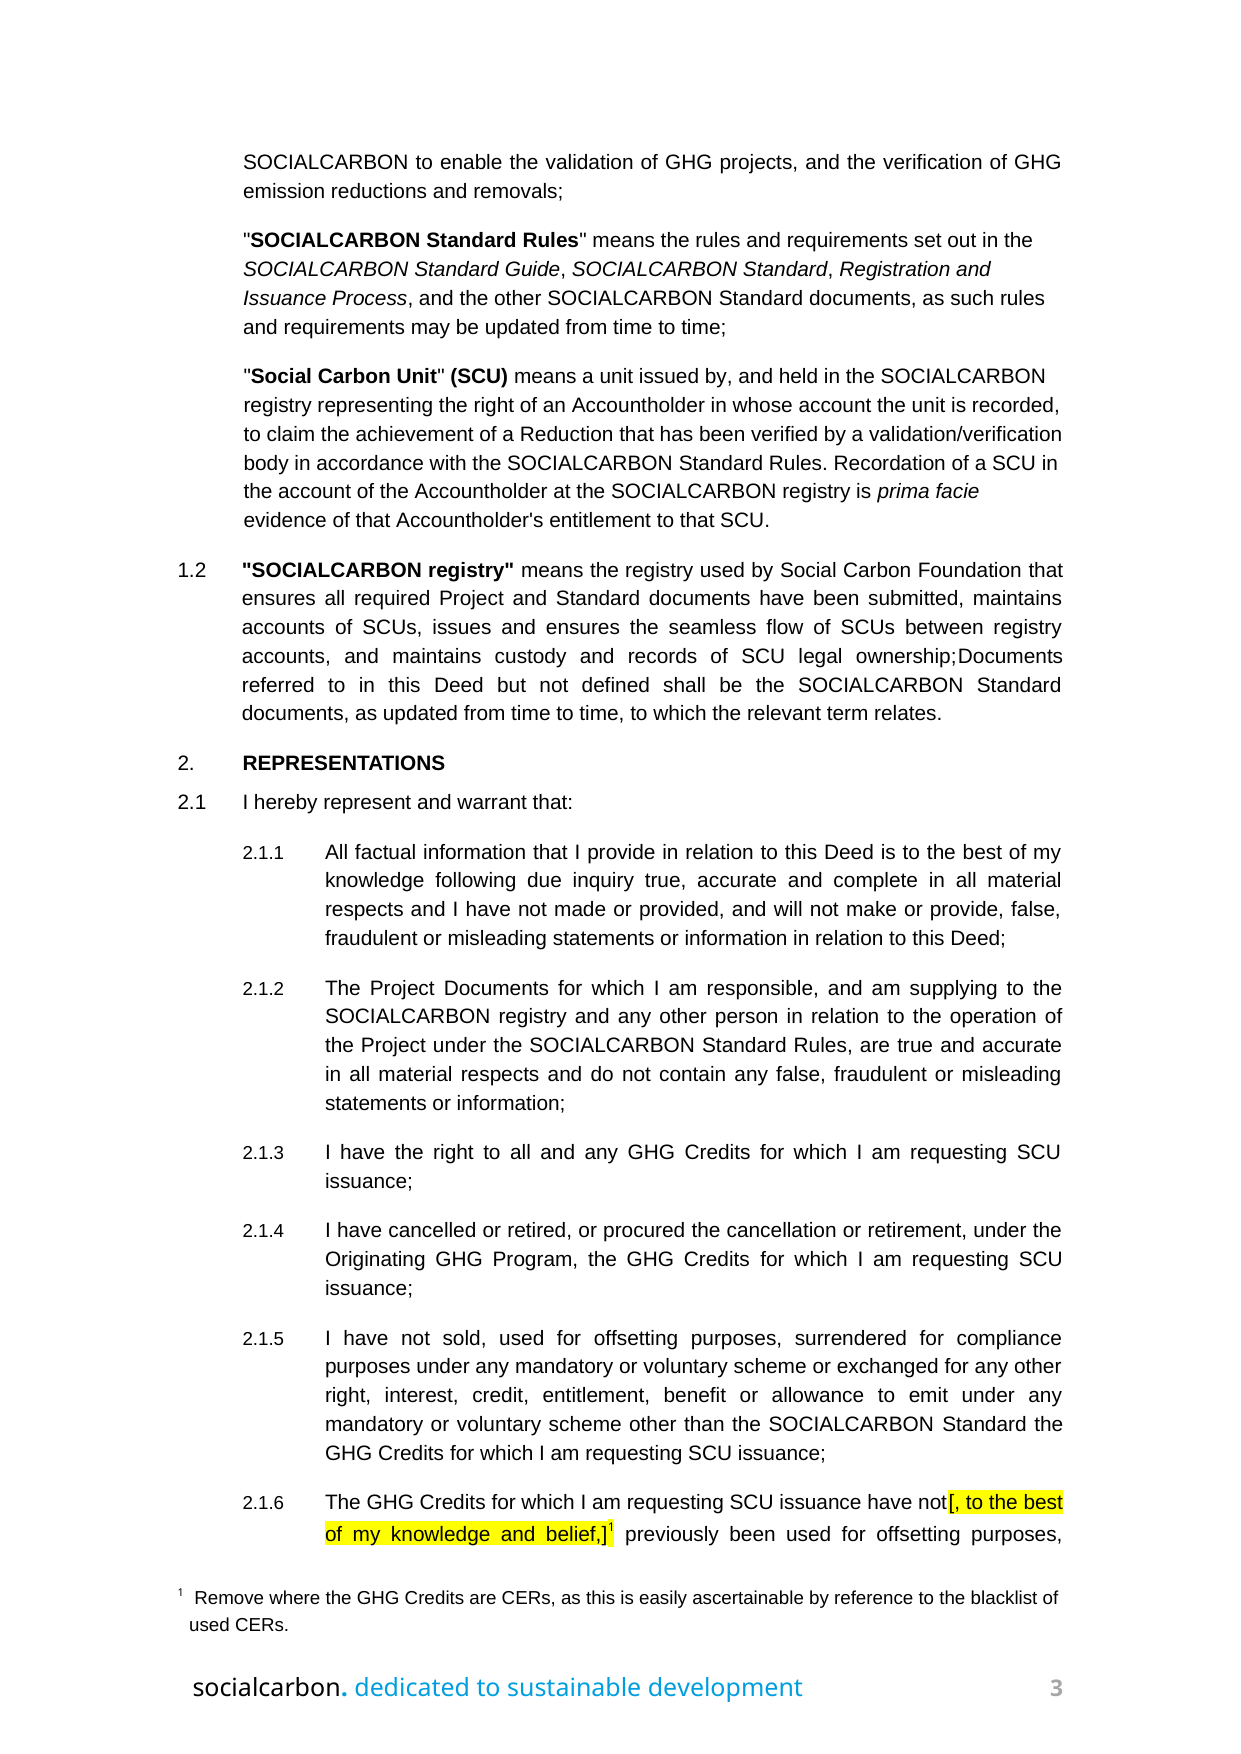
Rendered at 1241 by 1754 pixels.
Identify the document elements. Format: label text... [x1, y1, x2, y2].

subtitle All factual information that I provide in relation to this Deed is to the best of my knowledge following due inquiry true, accurate and complete in all material respects and I have not made or provided, and will not make or provide, false, fraudulent or misleading statements or information in relation to this Deed; [242, 839, 1063, 950]
subtitle I have cancelled or retired, or procured the cancellation or retirement, under the Originating GHG Program, the GHG Credits for which I am requesting SCU issuance; [242, 1218, 1063, 1300]
subtitle "SOCIALCARBON registry" means the registry used by Social Carbon Foundation that ensures all required Project and Standard documents have been submitted, maintains accounts of SCUs, issues and ensures the seamless flow of SCUs between registry accounts, and maintains custody and records of SCU legal ownership;Documents referred to in this Deed but not defined shall be the SOCIALCARBON Standard documents, as updated from time to time, to which the relevant term relates. [177, 557, 1063, 725]
subtitle REPRESENTATIONs [177, 751, 1063, 775]
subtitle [242, 1490, 1063, 1547]
subtitle I have not sold, used for offsetting purposes, surrendered for compliance purposes under any mandatory or voluntary scheme or exchanged for any other right, interest, credit, entitlement, benefit or allowance to emit under any mandatory or voluntary scheme other than the SOCIALCARBON Standard the GHG Credits for which I am requesting SCU issuance; [242, 1325, 1063, 1464]
subtitle I have the right to all and any GHG Credits for which I am requesting SCU issuance; [242, 1140, 1063, 1193]
text "Social Carbon Unit" (SCU) means a unit issued by, and held in the SOCIALCARBON registry representing the right of an Accountholder in whose account the unit is recorded, to claim the achievement of a Reduction that has been verified by a validation/verification body in accordance with the SOCIALCARBON Standard Rules. Recordation of a SCU in the account of the Accountholder at the SOCIALCARBON registry is prima facie evidence of that Accountholder's entitlement to that SCU. [243, 364, 1063, 532]
text "SOCIALCARBON Standard Rules" means the rules and requirements set out in the SOCIALCARBON Standard Guide, SOCIALCARBON Standard, Registration and Issuance Process, and the other SOCIALCARBON Standard documents, as such rules and requirements may be updated from time to time; [243, 228, 1063, 338]
subtitle I hereby represent and warrant that: [177, 790, 1063, 814]
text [243, 150, 1063, 203]
subtitle The Project Documents for which I am responsible, and am supplying to the SOCIALCARBON registry and any other person in relation to the operation of the Project under the SOCIALCARBON Standard Rules, are true and accurate in all material respects and do not contain any false, fraudulent or misleading statements or information; [242, 975, 1063, 1114]
